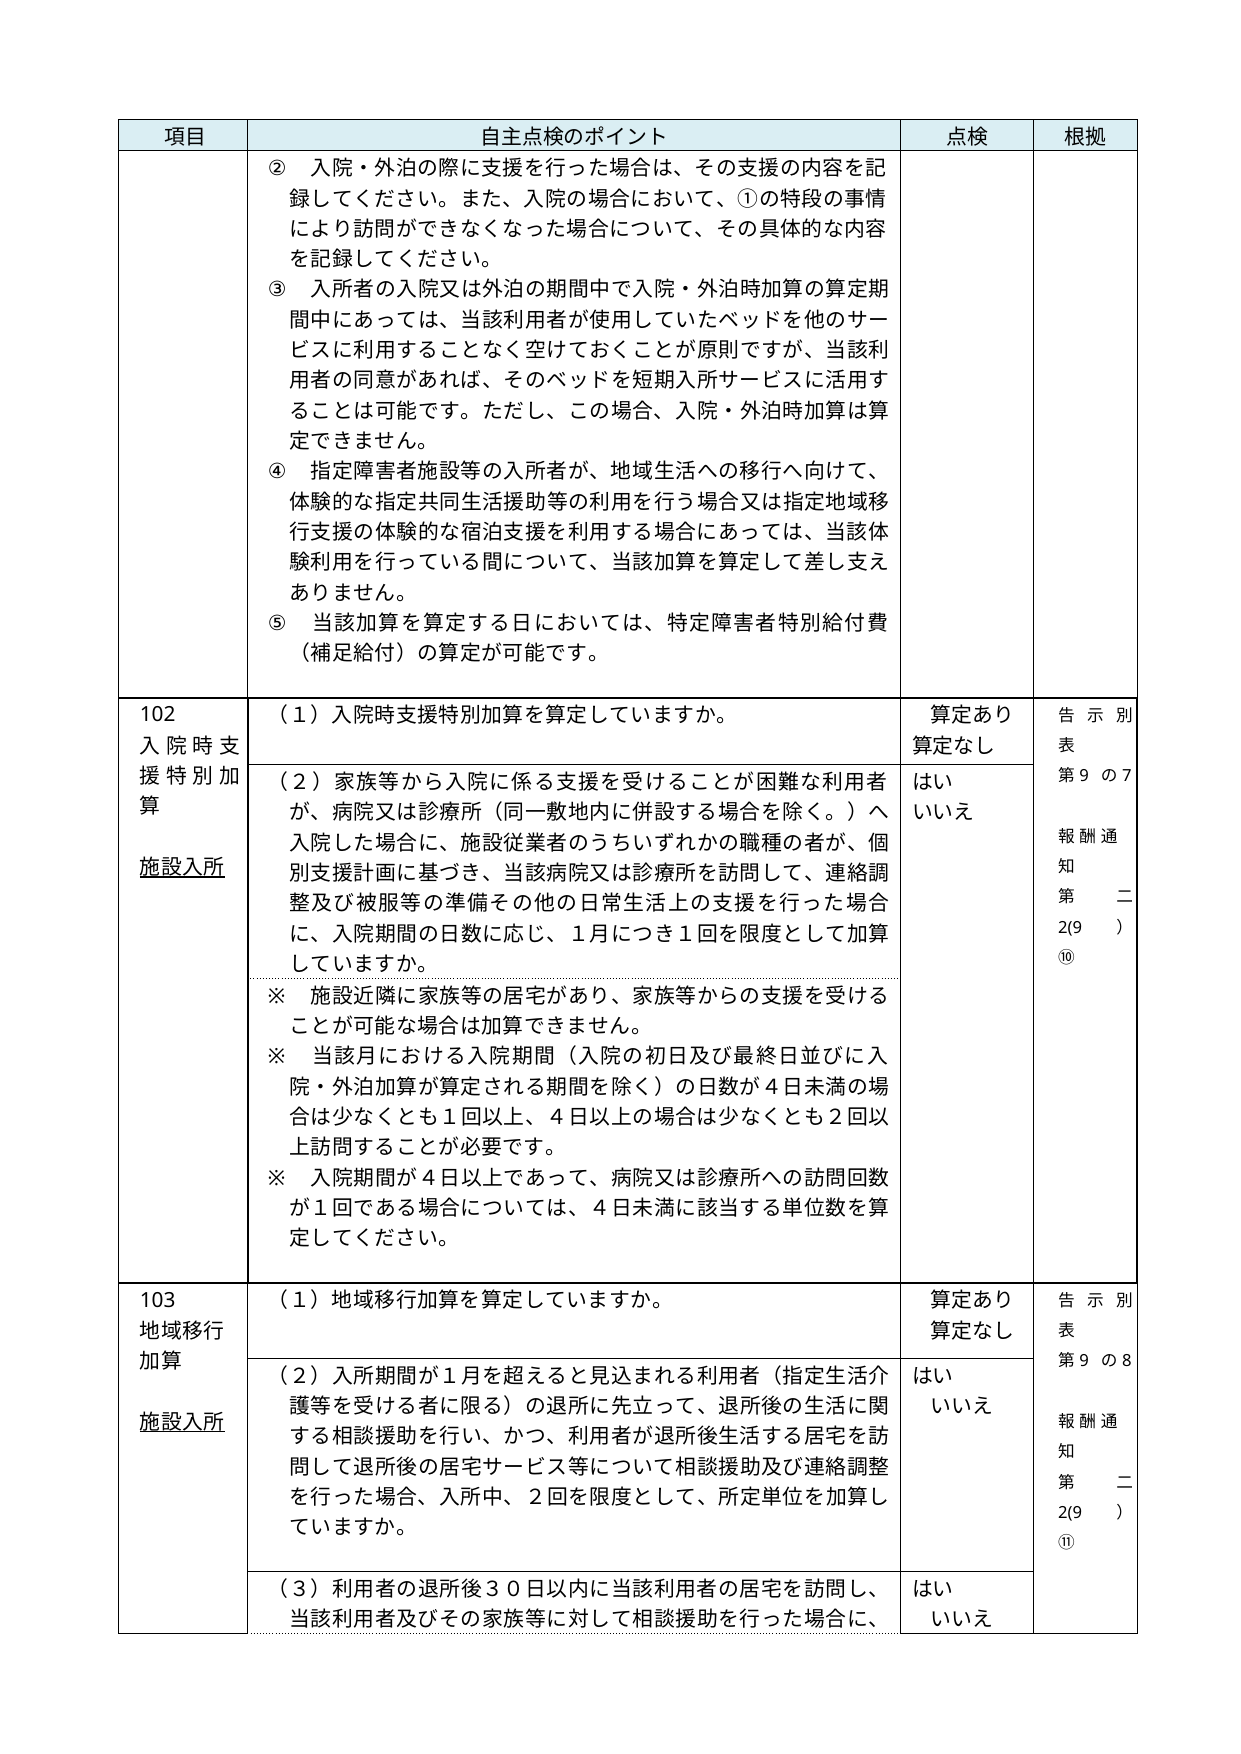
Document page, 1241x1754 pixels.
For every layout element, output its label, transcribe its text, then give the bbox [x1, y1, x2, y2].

table_header 点検 [901, 120, 1033, 150]
table_cell （２）入所期間が１月を超えると見込まれる利用者（指定生活介護等を受ける者に限る）の退所に先立って、退所後の生活に関する相談援助を行い、かつ、利用者が退所後生活する居宅を訪問して退所後の居宅サービス等について相談援助及び連絡調整を行った場合、入所中、２回を限度として、所定単位を加算していますか。 [248, 1359, 900, 1571]
table_cell はい いいえ [901, 1359, 1033, 1571]
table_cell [248, 151, 900, 697]
table_cell 算定あり 算定なし [901, 699, 1033, 764]
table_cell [248, 1572, 900, 1633]
table_cell 告示別表 第9の8 報酬通知 第二2(9）⑪ [1034, 1284, 1137, 1633]
table_header 根拠 [1034, 120, 1137, 150]
table_cell はい いいえ [901, 1572, 1033, 1633]
table_cell 算定あり 算定なし [901, 1284, 1033, 1358]
table_cell 告示別表 第9の7 報酬通知 第二2(9）⑩ [1034, 699, 1136, 1282]
table_header 項目 [119, 120, 247, 150]
table_cell （２）家族等から入院に係る支援を受けることが困難な利用者が、病院又は診療所（同一敷地内に併設する場合を除く。）へ入院した場合に、施設従業者のうちいずれかの職種の者が、個別支援計画に基づき、当該病院又は診療所を訪問して、連絡調整及び被服等の準備その他の日常生活上の支援を行った場合に、入院期間の日数に応じ、１月につき１回を限度として加算していますか。 [249, 765, 900, 977]
table_cell はい いいえ [901, 765, 1033, 1282]
table_cell ※ 施設近隣に家族等の居宅があり、家族等からの支援を受けることが可能な場合は加算できません。 ※ 当該月における入院期間（入院の初日及び最終日並びに入院・外泊加算が算定される期間を除く）の日数が４日未満の場合は少なくとも１回以上、４日以上の場合は少なくとも２回以上訪問することが必要です。 ※ 入院期間が４日以上であって、病院又は診療所への訪問回数が１回である場合については、４日未満に該当する単位数を算定してください。 [249, 978, 900, 1282]
table_cell 103 地域移行加算 施設入所 [119, 1284, 247, 1633]
table_cell 102 入院時支援特別加算 施設入所 [119, 699, 247, 1282]
table_header 自主点検のポイント [248, 120, 900, 150]
table_cell （１）入院時支援特別加算を算定していますか。 [249, 699, 900, 764]
table_cell （１）地域移行加算を算定していますか。 [248, 1284, 900, 1358]
